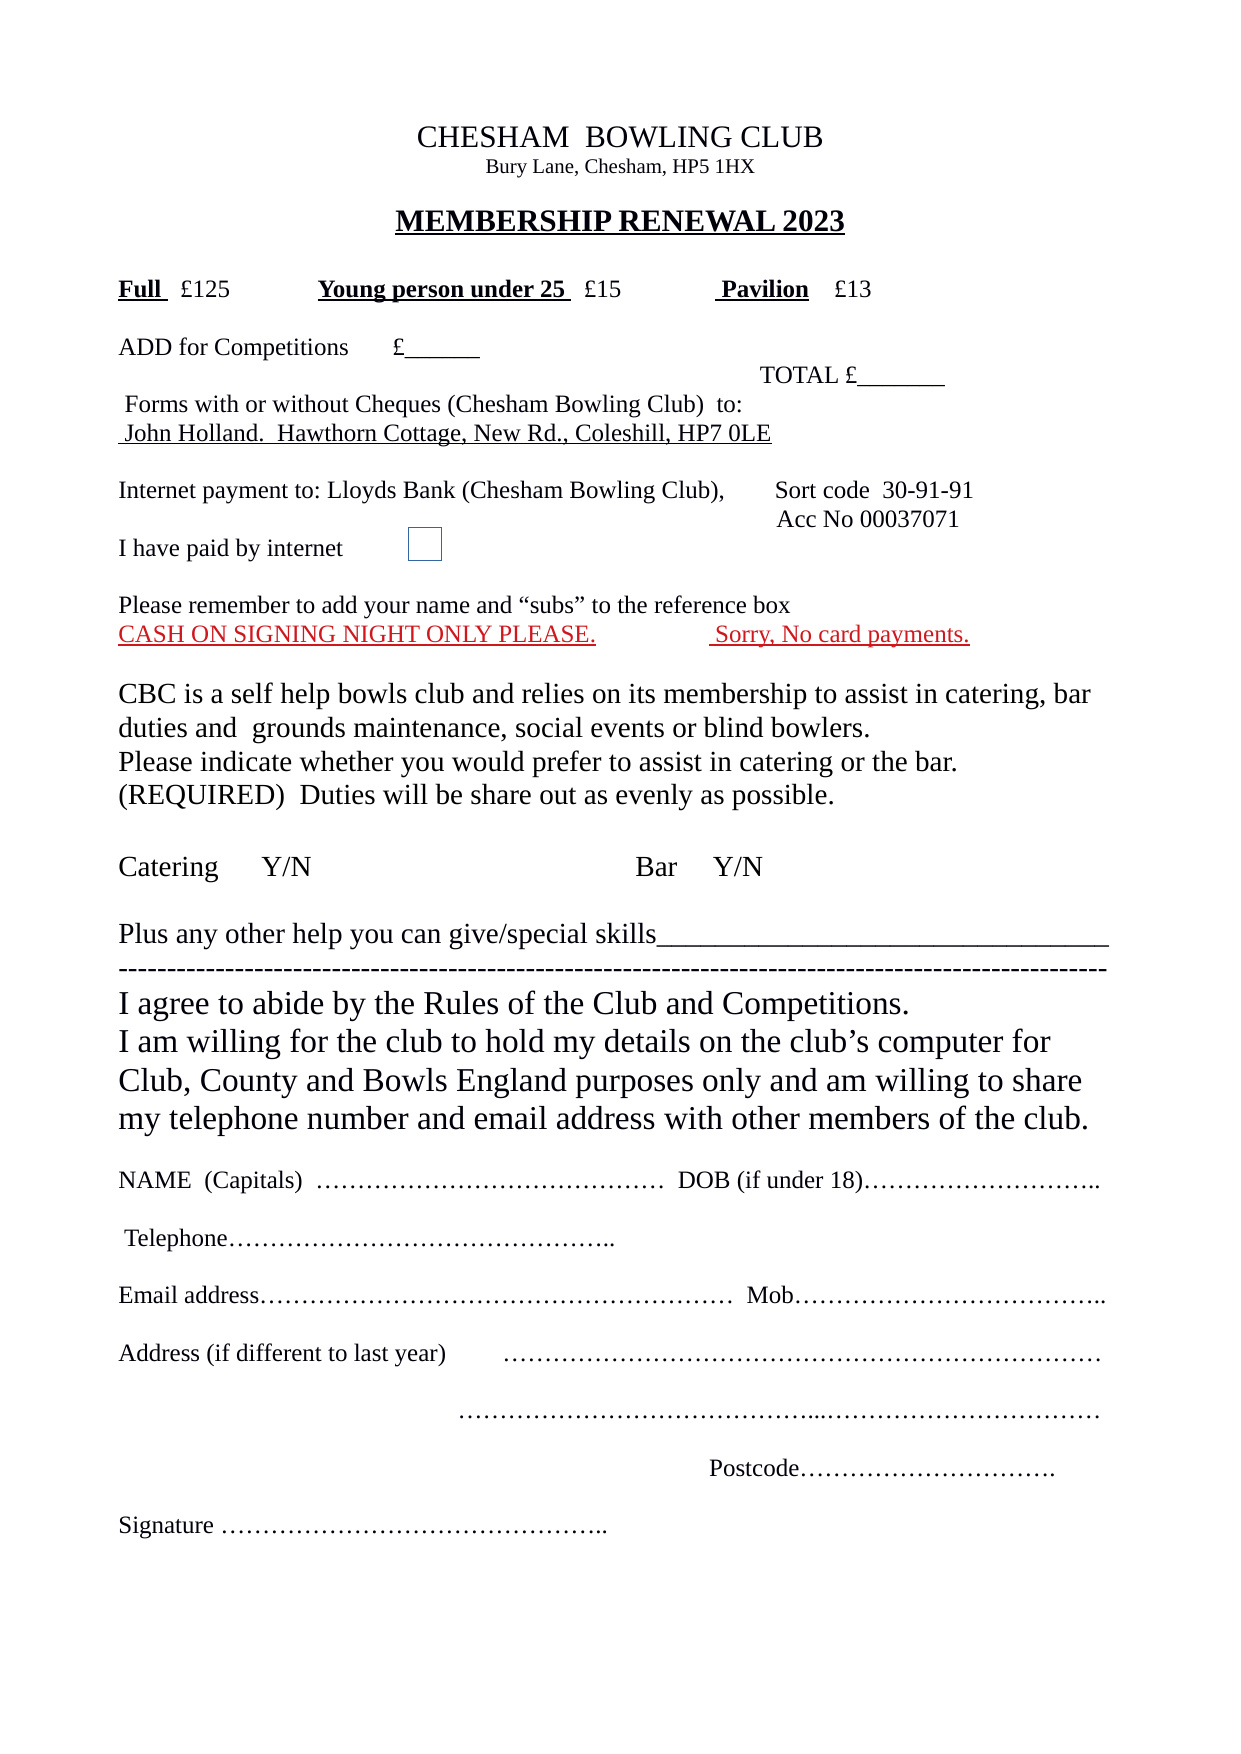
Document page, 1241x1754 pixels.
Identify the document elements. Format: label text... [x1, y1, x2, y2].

text ------------------------------------------------------------------------------------------------------ [118, 950, 1122, 983]
text Internet payment to: Lloyds Bank (Chesham Bowling Club), Sort code 30-91-91 [118, 475, 1122, 504]
text Catering Y/N Bar Y/N [118, 849, 1122, 883]
text I agree to abide by the Rules of the Club and Competitions. [118, 983, 1122, 1022]
text Email address………………………………………………… Mob……………………………….. [118, 1280, 1122, 1309]
text Telephone……………………………………….. [118, 1223, 1122, 1252]
text NAME (Capitals) …………………………………… DOB (if under 18)……………………….. [118, 1165, 1122, 1194]
text I have paid by internet [118, 533, 1122, 562]
text Please indicate whether you would prefer to assist in catering or the bar. (REQUIRED) Duties will be share out as evenly as possible. [118, 744, 1122, 811]
text Bury Lane, Chesham, HP5 1HX [118, 154, 1122, 178]
text Please remember to add your name and “subs” to the reference box [118, 590, 1122, 619]
text I am willing for the club to hold my details on the club’s computer for Club, County and Bowls England purposes only and am willing to share my telephone number and email address with other members of the club. [118, 1022, 1122, 1137]
text MEMBERSHIP RENEWAL 2023 [118, 202, 1122, 238]
text Signature ……………………………………….. [118, 1510, 1122, 1539]
text Address (if different to last year) ……………………………………………………………… [118, 1338, 1122, 1367]
text Forms with or without Cheques (Chesham Bowling Club) to: [118, 389, 1122, 418]
text Plus any other help you can give/special skills_______________________________ [118, 916, 1122, 950]
text Acc No 00037071 [118, 504, 1122, 533]
text John Holland. Hawthorn Cottage, New Rd., Coleshill, HP7 0LE [118, 418, 1122, 447]
text Postcode…………………………. [118, 1453, 1122, 1482]
text Full £125 Young person under 25 £15 Pavilion £13 [118, 274, 1122, 303]
text ADD for Competitions £______ TOTAL £_______ [118, 332, 1122, 389]
text CASH ON SIGNING NIGHT ONLY PLEASE. Sorry, No card payments. [118, 619, 1122, 648]
text ……………………………………...…………………………… [118, 1395, 1122, 1424]
text CHESHAM BOWLING CLUB [118, 118, 1122, 154]
text CBC is a self help bowls club and relies on its membership to assist in catering, bar duties and grounds maintenance, social events or blind bowlers. [118, 677, 1122, 744]
